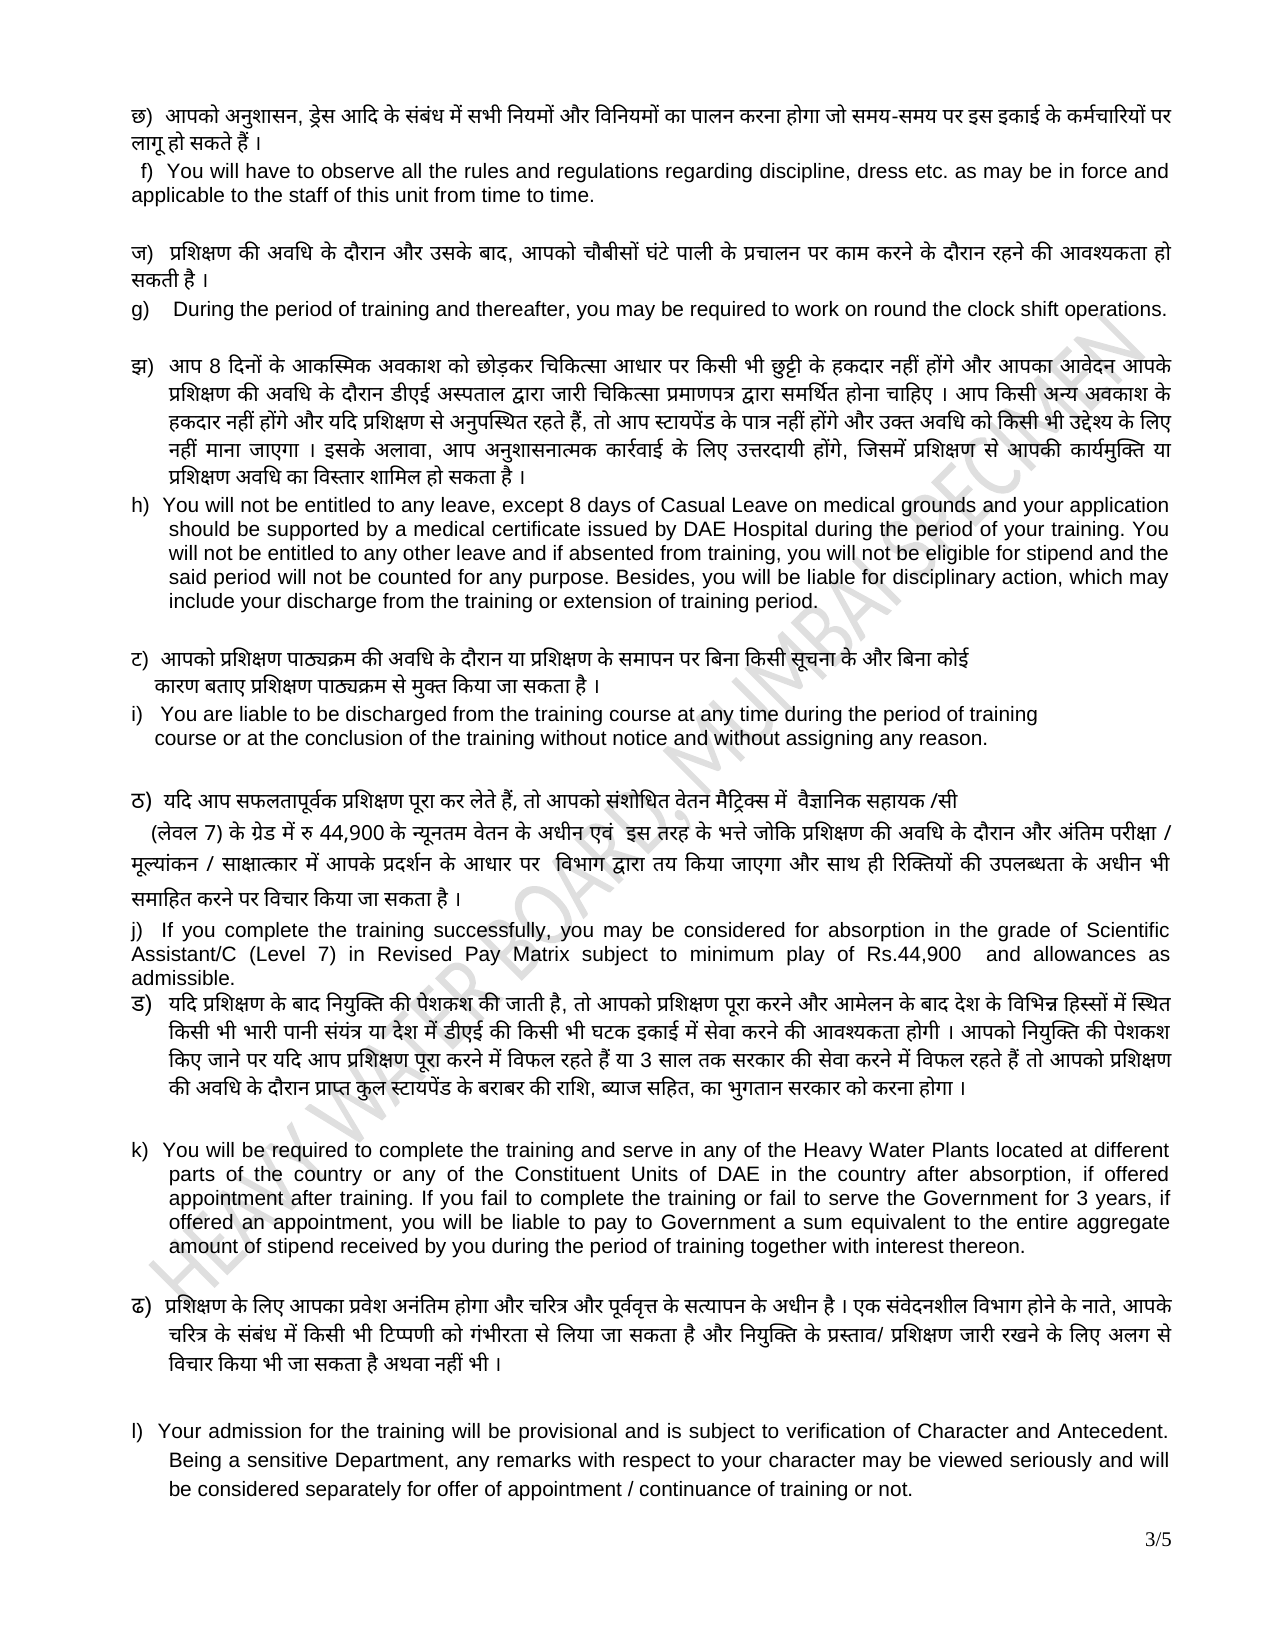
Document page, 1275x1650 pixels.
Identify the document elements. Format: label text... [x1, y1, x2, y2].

text (लेवल 7) के ग्रेड में रु 44,900 के न्यूनतम वेतन के अधीन एवं इस तरह के भत्ते जोकि प्रशिक्षण की अवधि के दौरान और अंतिम परीक्षा / मूल्यांकन / साक्षात्कार में आपके प्रदर्शन के आधार पर विभाग द्वारा तय किया जाएगा और साथ ही रिक्तियों की उपलब्धता के अधीन भी समाहित करने पर विचार किया जा सकता है । [131, 818, 1171, 918]
text j) If you complete the training successfully, you may be considered for absorption in the grade of Scientific Assistant/C (Level 7) in Revised Pay Matrix subject to minimum play of Rs.44,900 and allowances as admissible. [131, 918, 1171, 990]
text k) You will be required to complete the training and serve in any of the Heavy Water Plants located at different parts of the country or any of the Constituent Units of DAE in the country after absorption, if offered appointment after training. If you fail to complete the training or fail to serve the Government for 3 years, if offered an appointment, you will be liable to pay to Government a sum equivalent to the entire aggregate amount of stipend received by you during the period of training together with interest thereon. [131, 1138, 1171, 1258]
text कारण बताए प्रशिक्षण पाठ्यक्रम से मुक्त किया जा सकता है । [131, 675, 1171, 702]
text g) During the period of training and thereafter, you may be required to work on round the clock shift operations. [131, 296, 1171, 320]
text झ) आप 8 दिनों के आकस्मिक अवकाश को छोड़कर चिकित्सा आधार पर किसी भी छुट्टी के हकदार नहीं होंगे और आपका आवेदन आपके प्रशिक्षण की अवधि के दौरान डीएई अस्पताल द्वारा जारी चिकित्सा प्रमाणपत्र द्वारा समर्थित होना चाहिए । आप किसी अन्य अवकाश के हकदार नहीं होंगे और यदि प्रशिक्षण से अनुपस्थित रहते हैं, तो आप स्टायपेंड के पात्र नहीं होंगे और उक्त अवधि को किसी भी उद्देश्य के लिए नहीं माना जाएगा । इसके अलावा, आप अनुशासनात्मक कार्रवाई के लिए उत्तरदायी होंगे, जिसमें प्रशिक्षण से आपकी कार्यमुक्ति या प्रशिक्षण अवधि का विस्तार शामिल हो सकता है । [131, 354, 1171, 493]
text f) You will have to observe all the rules and regulations regarding discipline, dress etc. as may be in force and applicable to the staff of this unit from time to time. [131, 159, 1171, 207]
text ट) आपको प्रशिक्षण पाठ्यक्रम की अवधि के दौरान या प्रशिक्षण के समापन पर बिना किसी सूचना के और बिना कोई [131, 647, 1171, 675]
text ठ) यदि आप सफलतापूर्वक प्रशिक्षण पूरा कर लेते हैं, तो आपको संशोधित वेतन मैट्रिक्स में वैज्ञानिक सहायक /सी [131, 784, 1171, 818]
text l) Your admission for the training will be provisional and is subject to verification of Character and Antecedent. Being a sensitive Department, any remarks with respect to your character may be viewed seriously and will be considered separately for offer of appointment / continuance of training or not. [131, 1414, 1171, 1501]
text h) You will not be entitled to any leave, except 8 days of Casual Leave on medical grounds and your application should be supported by a medical certificate issued by DAE Hospital during the period of your training. You will not be entitled to any other leave and if absented from training, you will not be eligible for stipend and the said period will not be counted for any purpose. Besides, you will be liable for disciplinary action, which may include your discharge from the training or extension of training period. [131, 493, 1171, 613]
text छ) आपको अनुशासन, ड्रेस आदि के संबंध में सभी नियमों और विनियमों का पालन करना होगा जो समय-समय पर इस इकाई के कर्मचारियों पर लागू हो सकते हैं । [131, 104, 1171, 159]
text ढ) प्रशिक्षण के लिए आपका प्रवेश अनंतिम होगा और चरित्र और पूर्ववृत्त के सत्यापन के अधीन है । एक संवेदनशील विभाग होने के नाते, आपके चरित्र के संबंध में किसी भी टिप्पणी को गंभीरता से लिया जा सकता है और नियुक्ति के प्रस्ताव/ प्रशिक्षण जारी रखने के लिए अलग से विचार किया भी जा सकता है अथवा नहीं भी । [131, 1292, 1171, 1380]
text course or at the conclusion of the training without notice and without assigning any reason. [131, 726, 1171, 750]
text ड) यदि प्रशिक्षण के बाद नियुक्ति की पेशकश की जाती है, तो आपको प्रशिक्षण पूरा करने और आमेलन के बाद देश के विभिन्न हिस्सों में स्थित किसी भी भारी पानी संयंत्र या देश में डीएई की किसी भी घटक इकाई में सेवा करने की आवश्यकता होगी । आपको नियुक्ति की पेशकश किए जाने पर यदि आप प्रशिक्षण पूरा करने में विफल रहते हैं या 3 साल तक सरकार की सेवा करने में विफल रहते हैं तो आपको प्रशिक्षण की अवधि के दौरान प्राप्त कुल स्टायपेंड के बराबर की राशि, ब्याज सहित, का भुगतान सरकार को करना होगा । [131, 990, 1171, 1104]
text ज) प्रशिक्षण की अवधि के दौरान और उसके बाद, आपको चौबीसों घंटे पाली के प्रचालन पर काम करने के दौरान रहने की आवश्यकता हो सकती है । [131, 241, 1171, 296]
text i) You are liable to be discharged from the training course at any time during the period of training [131, 702, 1171, 726]
